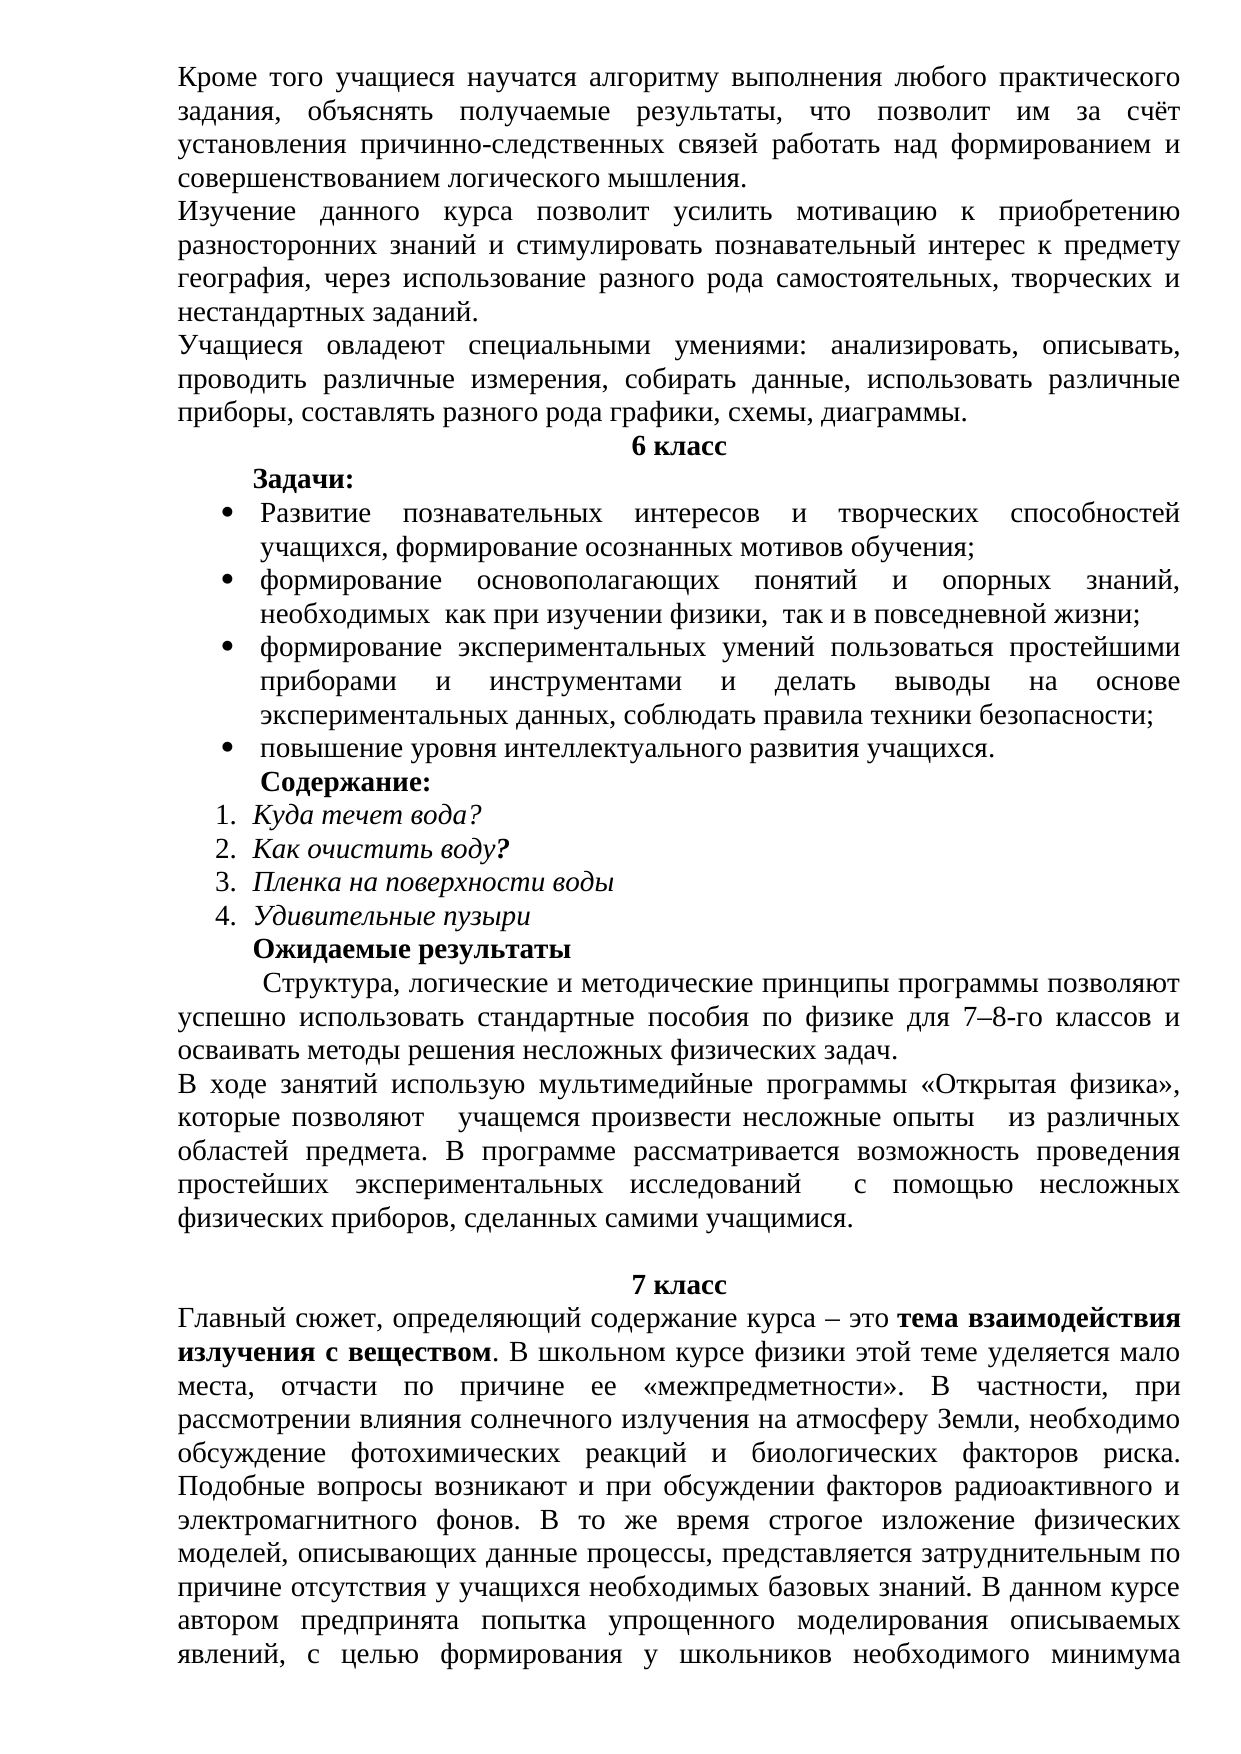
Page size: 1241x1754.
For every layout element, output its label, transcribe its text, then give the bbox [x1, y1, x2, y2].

list Как очистить воду? [215, 831, 1181, 864]
text Задачи: [177, 462, 1181, 495]
list формирование основополагающих понятий и опорных знаний, необходимых как при изучении физики, так и в повседневной жизни; [222, 562, 1181, 629]
list Ожидаемые результаты [252, 932, 1181, 965]
text 7 класс [177, 1267, 1181, 1301]
text Учащиеся овладеют специальными умениями: анализировать, описывать, проводить различные измерения, собирать данные, использовать различные приборы, составлять разного рода графики, схемы, диаграммы. [177, 327, 1181, 428]
text Кроме того учащиеся научатся алгоритму выполнения любого практического задания, объяснять получаемые результаты, что позволит им за счёт установления причинно-следственных связей работать над формированием и совершенствованием логического мышления. [177, 59, 1181, 193]
text Изучение данного курса позволит усилить мотивацию к приобретению разносторонних знаний и стимулировать познавательный интерес к предмету география, через использование разного рода самостоятельных, творческих и нестандартных заданий. [177, 193, 1181, 327]
list Удивительные пузыри [215, 898, 1181, 932]
list Развитие познавательных интересов и творческих способностей учащихся, формирование осознанных мотивов обучения; [222, 495, 1181, 562]
text В ходе занятий использую мультимедийные программы «Открытая физика», которые позволяют учащемся произвести несложные опыты из различных областей предмета. В программе рассматривается возможность проведения простейших экспериментальных исследований с помощью несложных физических приборов, сделанных самими учащимися. [177, 1066, 1181, 1233]
list формирование экспериментальных умений пользоваться простейшими приборами и инструментами и делать выводы на основе экспериментальных данных, соблюдать правила техники безопасности; [222, 629, 1181, 730]
list Куда течет вода? [215, 797, 1181, 831]
text Структура, логические и методические принципы программы позволяют успешно использовать стандартные пособия по физике для 7–8-го классов и осваивать методы решения несложных физических задач. [177, 965, 1181, 1066]
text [177, 1301, 1181, 1669]
text 6 класс [177, 428, 1181, 462]
text Содержание: [260, 764, 1181, 797]
list Пленка на поверхности воды [215, 864, 1181, 898]
list повышение уровня интеллектуального развития учащихся. [222, 730, 1181, 764]
